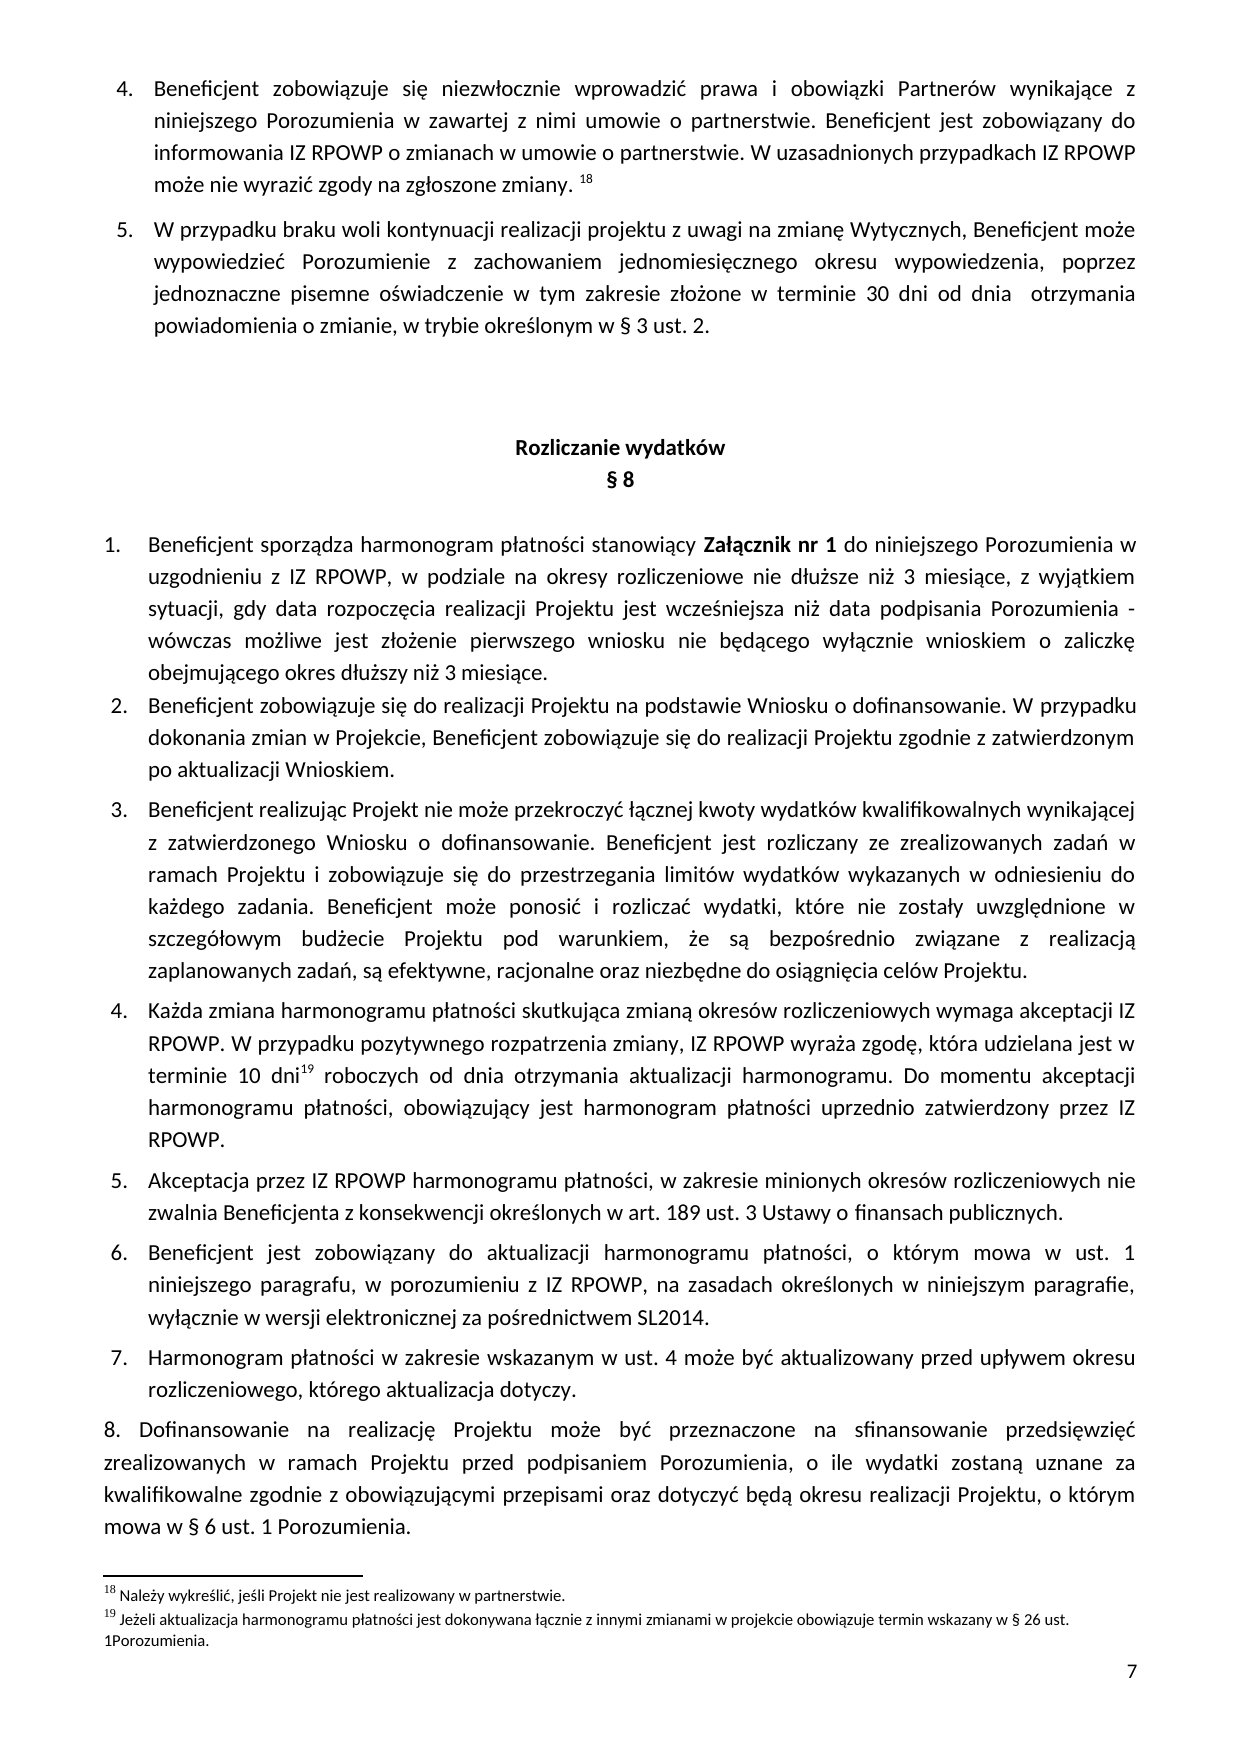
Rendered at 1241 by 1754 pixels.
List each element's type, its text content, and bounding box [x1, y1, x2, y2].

list Beneficjent zobowiązuje się niezwłocznie wprowadzić prawa i obowiązki Partnerów wynikające z niniejszego Porozumienia w zawartej z nimi umowie o partnerstwie. Beneficjent jest zobowiązany do informowania IZ RPOWP o zmianach w umowie o partnerstwie. W uzasadnionych przypadkach IZ RPOWP może nie wyrazić zgody na zgłoszone zmiany. [116, 74, 1137, 198]
text § 8 [103, 465, 1137, 493]
list Beneficjent zobowiązuje się do realizacji Projektu na podstawie Wniosku o dofinansowanie. W przypadku dokonania zmian w Projekcie, Beneficjent zobowiązuje się do realizacji Projektu zgodnie z zatwierdzonym po aktualizacji Wnioskiem. [110, 691, 1137, 783]
list W przypadku braku woli kontynuacji realizacji projektu z uwagi na zmianę Wytycznych, Beneficjent może wypowiedzieć Porozumienie z zachowaniem jednomiesięcznego okresu wypowiedzenia, poprzez jednoznaczne pisemne oświadczenie w tym zakresie złożone w terminie 30 dni od dnia otrzymania powiadomienia o zmianie, w trybie określonym w § 3 ust. 2. [116, 215, 1137, 340]
text Rozliczanie wydatków [103, 433, 1137, 461]
list Każda zmiana harmonogramu płatności skutkująca zmianą okresów rozliczeniowych wymaga akceptacji IZ RPOWP. W przypadku pozytywnego rozpatrzenia zmiany, IZ RPOWP wyraża zgodę, która udzielana jest w terminie 10 dni roboczych od dnia otrzymania aktualizacji harmonogramu. Do momentu akceptacji harmonogramu płatności, obowiązujący jest harmonogram płatności uprzednio zatwierdzony przez IZ RPOWP. [110, 997, 1137, 1153]
list Beneficjent realizując Projekt nie może przekroczyć łącznej kwoty wydatków kwalifikowalnych wynikającej z zatwierdzonego Wniosku o dofinansowanie. Beneficjent jest rozliczany ze zrealizowanych zadań w ramach Projektu i zobowiązuje się do przestrzegania limitów wydatków wykazanych w odniesieniu do każdego zadania. Beneficjent może ponosić i rozliczać wydatki, które nie zostały uwzględnione w szczegółowym budżecie Projektu pod warunkiem, że są bezpośrednio związane z realizacją zaplanowanych zadań, są efektywne, racjonalne oraz niezbędne do osiągnięcia celów Projektu. [110, 795, 1137, 984]
text 8. Dofinansowanie na realizację Projektu może być przeznaczone na sfinansowanie przedsięwzięć zrealizowanych w ramach Projektu przed podpisaniem Porozumienia, o ile wydatki zostaną uznane za kwalifikowalne zgodnie z obowiązującymi przepisami oraz dotyczyć będą okresu realizacji Projektu, o którym mowa w § 6 ust. 1 Porozumienia. [103, 1415, 1137, 1540]
list Beneficjent sporządza harmonogram płatności stanowiący Załącznik nr 1 do niniejszego Porozumienia w uzgodnieniu z IZ RPOWP, w podziale na okresy rozliczeniowe nie dłuższe niż 3 miesiące, z wyjątkiem sytuacji, gdy data rozpoczęcia realizacji Projektu jest wcześniejsza niż data podpisania Porozumienia - wówczas możliwe jest złożenie pierwszego wniosku nie będącego wyłącznie wnioskiem o zaliczkę obejmującego okres dłuższy niż 3 miesiące. [103, 530, 1137, 687]
list Akceptacja przez IZ RPOWP harmonogramu płatności, w zakresie minionych okresów rozliczeniowych nie zwalnia Beneficjenta z konsekwencji określonych w art. 189 ust. 3 Ustawy o finansach publicznych. [110, 1166, 1137, 1226]
list Beneficjent jest zobowiązany do aktualizacji harmonogramu płatności, o którym mowa w ust. 1 niniejszego paragrafu, w porozumieniu z IZ RPOWP, na zasadach określonych w niniejszym paragrafie, wyłącznie w wersji elektronicznej za pośrednictwem SL2014. [110, 1238, 1137, 1331]
list Harmonogram płatności w zakresie wskazanym w ust. 4 może być aktualizowany przed upływem okresu rozliczeniowego, którego aktualizacja dotyczy. [110, 1343, 1137, 1403]
